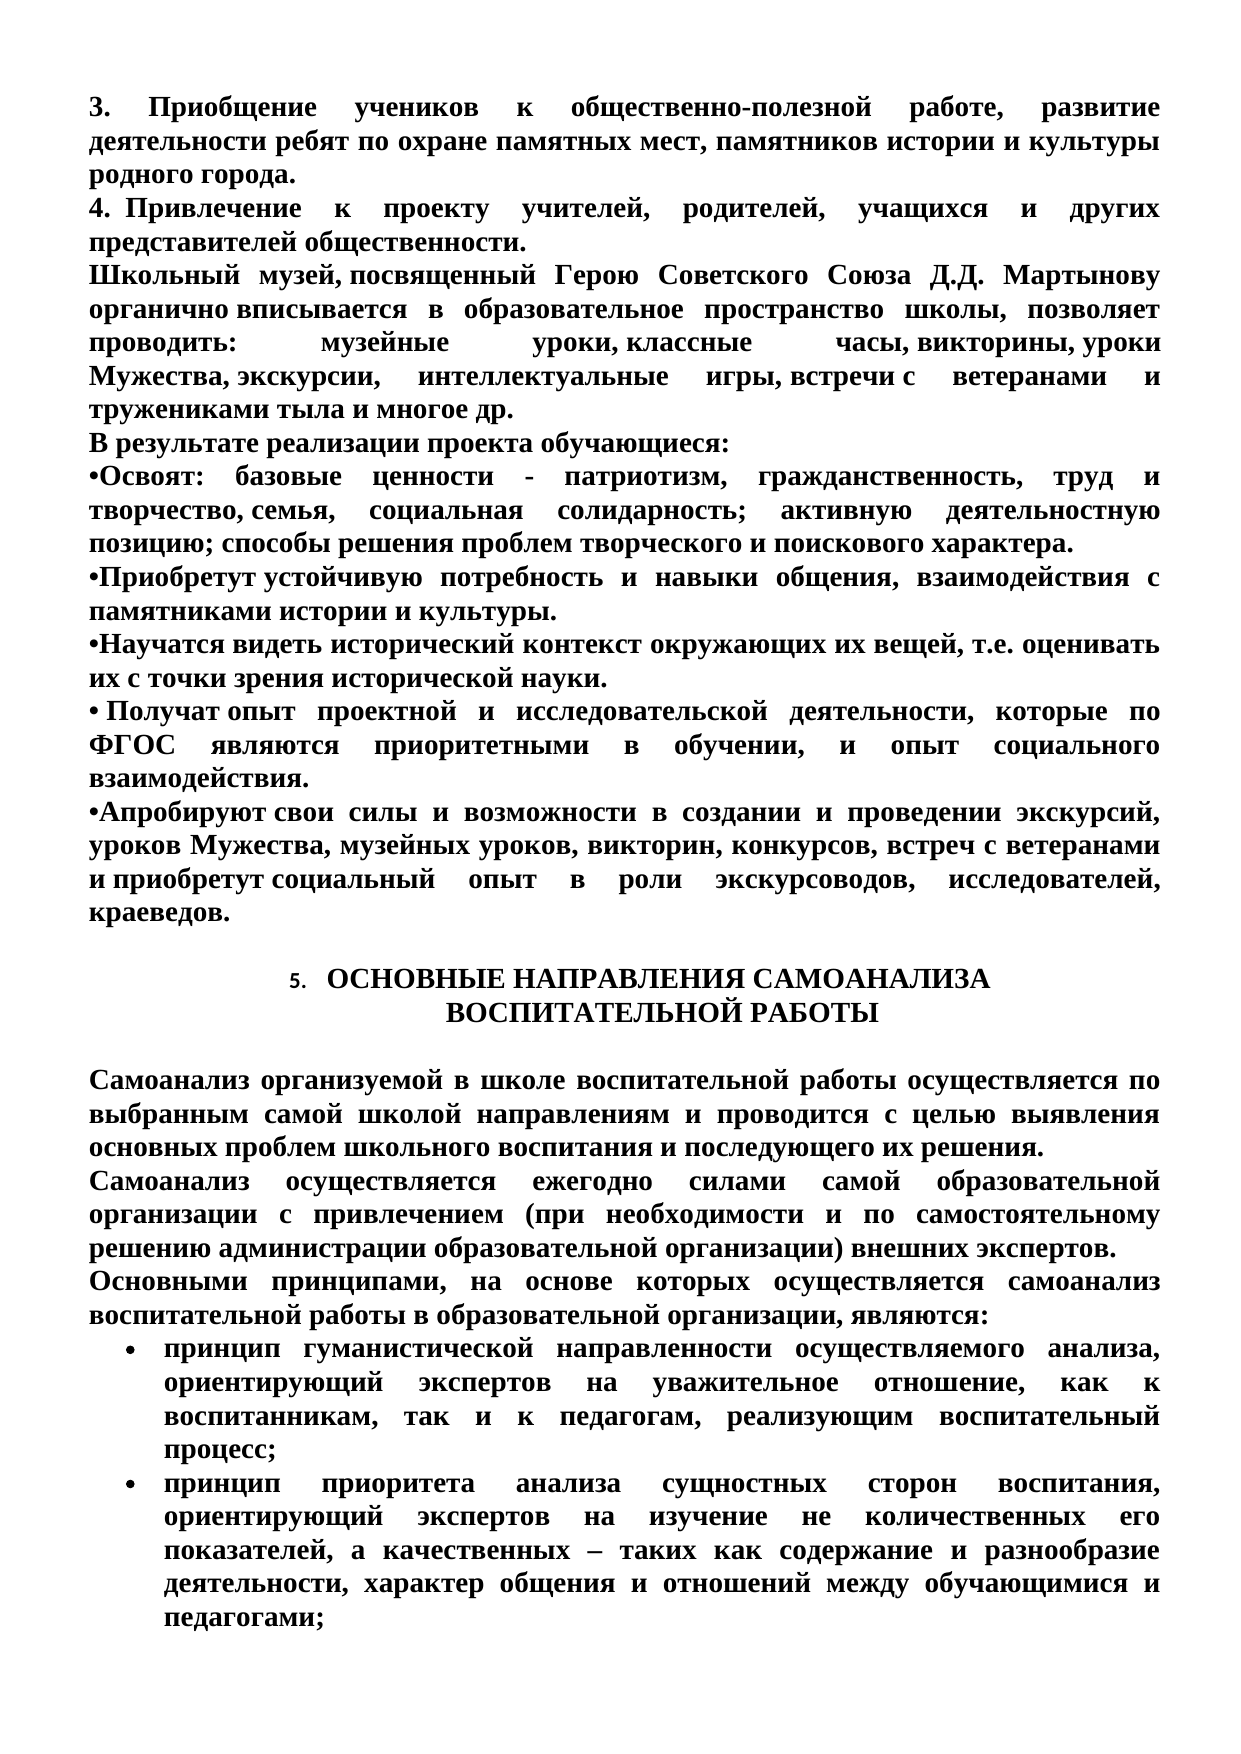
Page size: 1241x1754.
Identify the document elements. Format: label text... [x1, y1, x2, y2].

subtitle Самоанализ осуществляется ежегодно силами самой образовательной организации с привлечением (при необходимости и по самостоятельному решению администрации образовательной организации) внешних экспертов. [89, 1163, 1161, 1263]
subtitle принцип гуманистической направленности осуществляемого анализа, ориентирующий экспертов на уважительное отношение, как к воспитанникам, так и к педагогам, реализующим воспитательный процесс; [126, 1331, 1161, 1465]
subtitle •Приобретут устойчивую потребность и навыки общения, взаимодействия с памятниками истории и культуры. [89, 559, 1161, 626]
subtitle Школьный музей, посвященный Герою Советского Союза Д.Д. Мартынову органично вписывается в образовательное пространство школы, позволяет проводить: музейные уроки, классные часы, викторины, уроки Мужества, экскурсии, интеллектуальные игры, встречи с ветеранами и тружениками тыла и многое др. [89, 257, 1161, 425]
subtitle ОСНОВНЫЕ НАПРАВЛЕНИЯ САМОАНАЛИЗА ВОСПИТАТЕЛЬНОЙ РАБОТЫ [126, 962, 1161, 1029]
subtitle •Научатся видеть исторический контекст окружающих их вещей, т.е. оценивать их с точки зрения исторической науки. [89, 626, 1161, 693]
subtitle Основными принципами, на основе которых осуществляется самоанализ воспитательной работы в образовательной организации, являются: [89, 1263, 1161, 1331]
subtitle • Получат опыт проектной и исследовательской деятельности, которые по ФГОС являются приоритетными в обучении, и опыт социального взаимодействия. [89, 693, 1161, 794]
subtitle Самоанализ организуемой в школе воспитательной работы осуществляется по выбранным самой школой направлениям и проводится с целью выявления основных проблем школьного воспитания и последующего их решения. [89, 1062, 1161, 1163]
subtitle 4. Привлечение к проекту учителей, родителей, учащихся и других представителей общественности. [89, 190, 1161, 257]
subtitle 3. Приобщение учеников к общественно-полезной работе, развитие деятельности ребят по охране памятных мест, памятников истории и культуры родного города. [89, 89, 1161, 190]
subtitle В результате реализации проекта обучающиеся: [89, 425, 1161, 458]
subtitle •Апробируют свои силы и возможности в создании и проведении экскурсий, уроков Мужества, музейных уроков, викторин, конкурсов, встреч с ветеранами и приобретут социальный опыт в роли экскурсоводов, исследователей, краеведов. [89, 794, 1161, 928]
subtitle принцип приоритета анализа сущностных сторон воспитания, ориентирующий экспертов на изучение не количественных его показателей, а качественных – таких как содержание и разнообразие деятельности, характер общения и отношений между обучающимися и педагогами; [126, 1465, 1161, 1632]
subtitle •Освоят: базовые ценности - патриотизм, гражданственность, труд и творчество, семья, социальная солидарность; активную деятельностную позицию; способы решения проблем творческого и поискового характера. [89, 458, 1161, 559]
